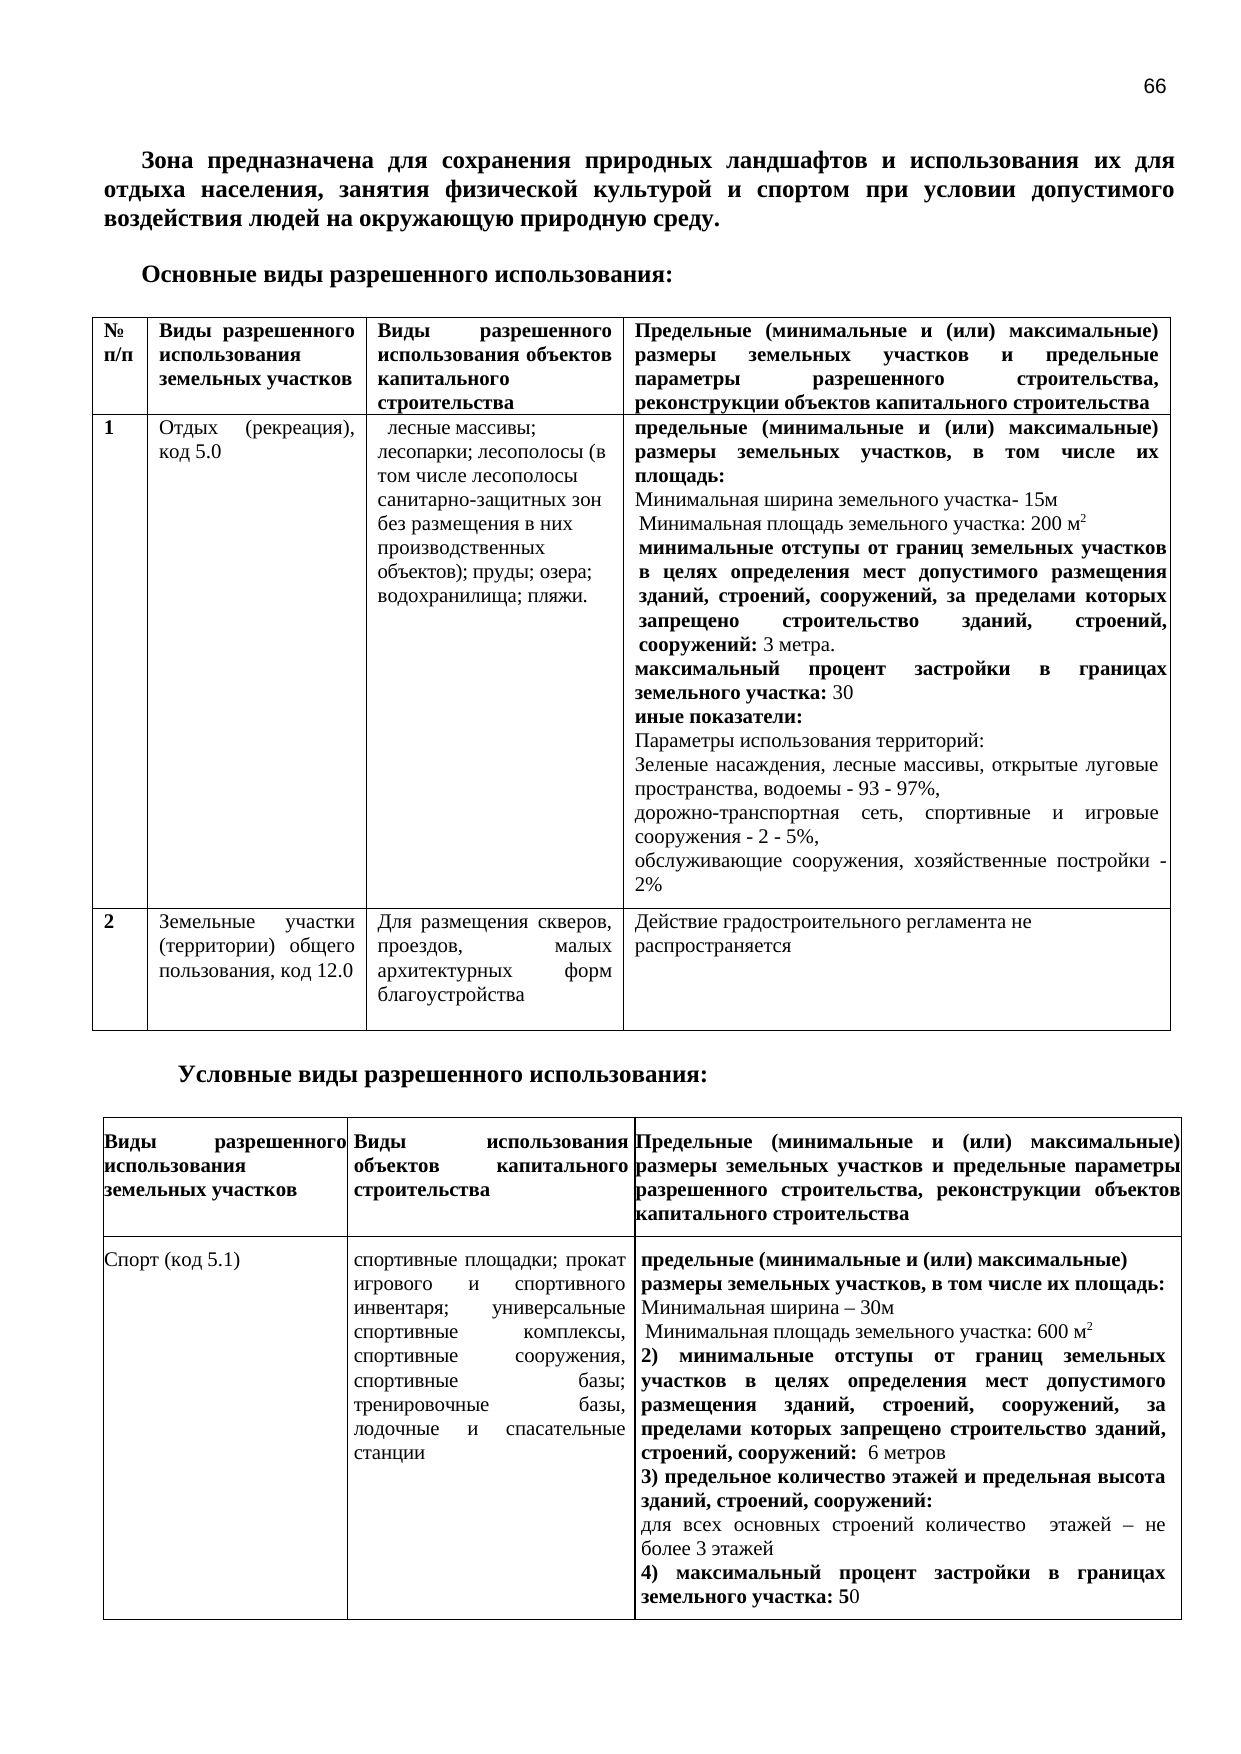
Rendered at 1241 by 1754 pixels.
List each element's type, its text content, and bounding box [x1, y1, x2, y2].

text Основные виды разрешенного использования: [103, 261, 1175, 288]
table_cell 1 [93, 415, 147, 908]
table_header Виды разрешенного использования земельных участков [148, 318, 366, 414]
table_cell Действие градостроительного регламента не распространяется [624, 909, 1170, 1030]
text Условные виды разрешенного использования: [103, 1059, 1167, 1088]
table_cell Спорт (код 5.1) [104, 1237, 347, 1619]
table_header Виды разрешенного использования объектов капитального строительства [367, 318, 623, 414]
table_cell Для размещения скверов, проездов, малых архитектурных форм благоустройства [367, 909, 623, 1030]
table_header Виды использования объектов капитального строительства [348, 1118, 634, 1236]
table_cell Отдых (рекреация), код 5.0 [148, 415, 366, 908]
table_header Виды разрешенного использования земельных участков [104, 1118, 347, 1236]
table_header Предельные (минимальные и (или) максимальные) размеры земельных участков и предельные параметры разрешенного строительства, реконструкции объектов капитального строительства [636, 1118, 1181, 1236]
table_cell спортивные площадки; прокат игрового и спортивного инвентаря; универсальные спортивные комплексы, спортивные сооружения, спортивные базы; тренировочные базы, лодочные и спасательные станции [348, 1237, 634, 1619]
table_header Предельные (минимальные и (или) максимальные) размеры земельных участков и предельные параметры разрешенного строительства, реконструкции объектов капитального строительства [624, 318, 1170, 414]
table_cell лесные массивы; лесопарки; лесополосы (в том числе лесополосы санитарно-защитных зон без размещения в них производственных объектов); пруды; озера; водохранилища; пляжи. [367, 415, 623, 908]
text Зона предназначена для сохранения природных ландшафтов и использования их для отдыха населения, занятия физической культурой и спортом при условии допустимого воздействия людей на окружающую природную среду. [103, 145, 1175, 232]
table_header № п/п [93, 318, 147, 414]
table_cell 2 [93, 909, 147, 1030]
table_cell Земельные участки (территории) общего пользования, код 12.0 [148, 909, 366, 1030]
table_cell предельные (минимальные и (или) максимальные) размеры земельных участков, в том числе их площадь: Минимальная ширина земельного участка- 15м Минимальная площадь земельного участка: 200 м2 минимальные отступы от границ земельных участков в целях определения мест допустимого размещения зданий, строений, сооружений, за пределами которых запрещено строительство зданий, строений, сооружений: 3 метра. максимальный процент застройки в границах земельного участка: 30 иные показатели: Параметры использования территорий: Зеленые насаждения, лесные массивы, открытые луговые пространства, водоемы - 93 - 97%, дорожно-транспортная сеть, спортивные и игровые сооружения - 2 - 5%, обслуживающие сооружения, хозяйственные постройки - 2% [624, 415, 1170, 908]
table_cell предельные (минимальные и (или) максимальные) размеры земельных участков, в том числе их площадь: Минимальная ширина – 30м Минимальная площадь земельного участка: 600 м2 2) минимальные отступы от границ земельных участков в целях определения мест допустимого размещения зданий, строений, сооружений, за пределами которых запрещено строительство зданий, строений, сооружений: 6 метров 3) предельное количество этажей и предельная высота зданий, строений, сооружений: для всех основных строений количество этажей – не более 3 этажей 4) максимальный процент застройки в границах земельного участка: 50 [636, 1237, 1181, 1619]
